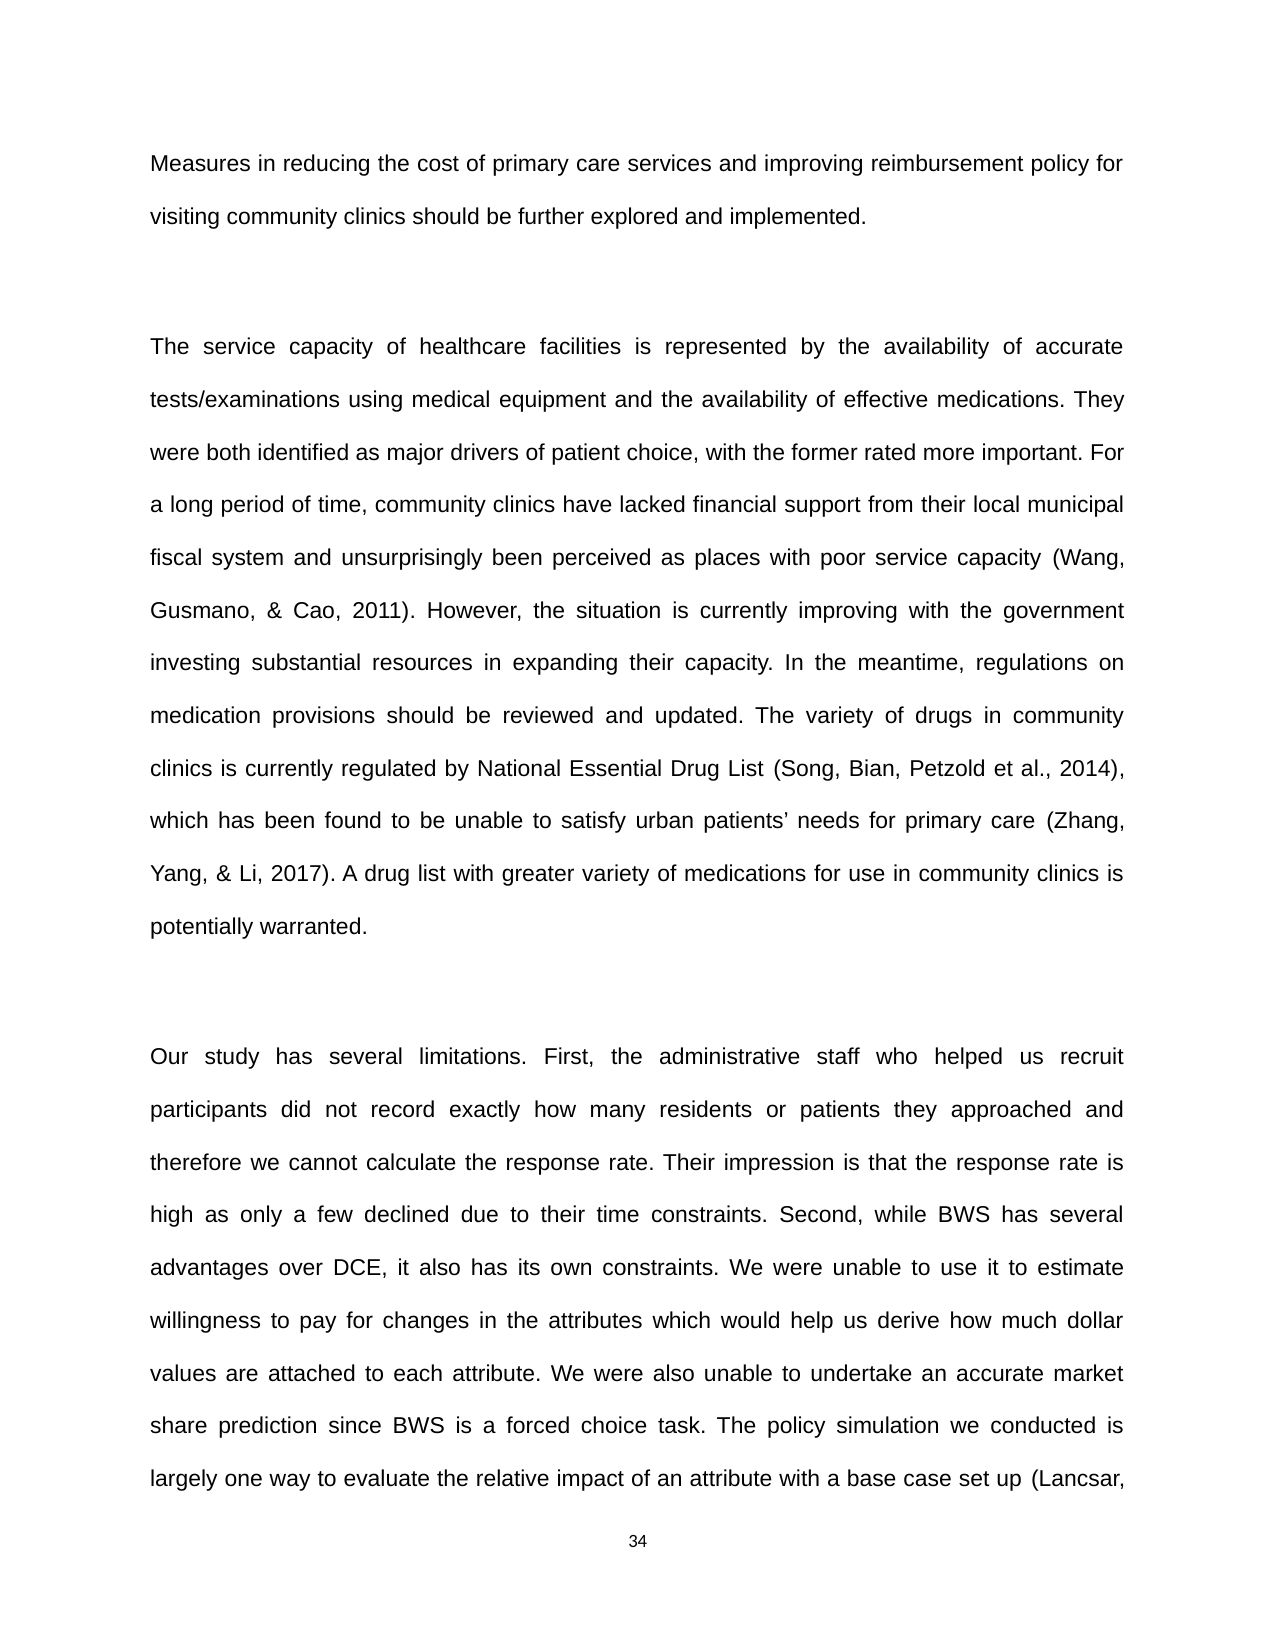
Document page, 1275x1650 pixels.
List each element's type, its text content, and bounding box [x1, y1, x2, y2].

text The service capacity of healthcare facilities is represented by the availability of accurate tests/examinations using medical equipment and the availability of effective medications. They were both identified as major drivers of patient choice, with the former rated more important. For a long period of time, community clinics have lacked financial support from their local municipal fiscal system and unsurprisingly been perceived as places with poor service capacity (Wang, Gusmano, & Cao, 2011). However, the situation is currently improving with the government investing substantial resources in expanding their capacity. In the meantime, regulations on medication provisions should be reviewed and updated. The variety of drugs in community clinics is currently regulated by National Essential Drug List (Song, Bian, Petzold et al., 2014), which has been found to be unable to satisfy urban patients’ needs for primary care (Zhang, Yang, & Li, 2017). A drug list with greater variety of medications for use in community clinics is potentially warranted. [150, 333, 1125, 939]
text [150, 150, 1125, 229]
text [150, 1043, 1125, 1491]
